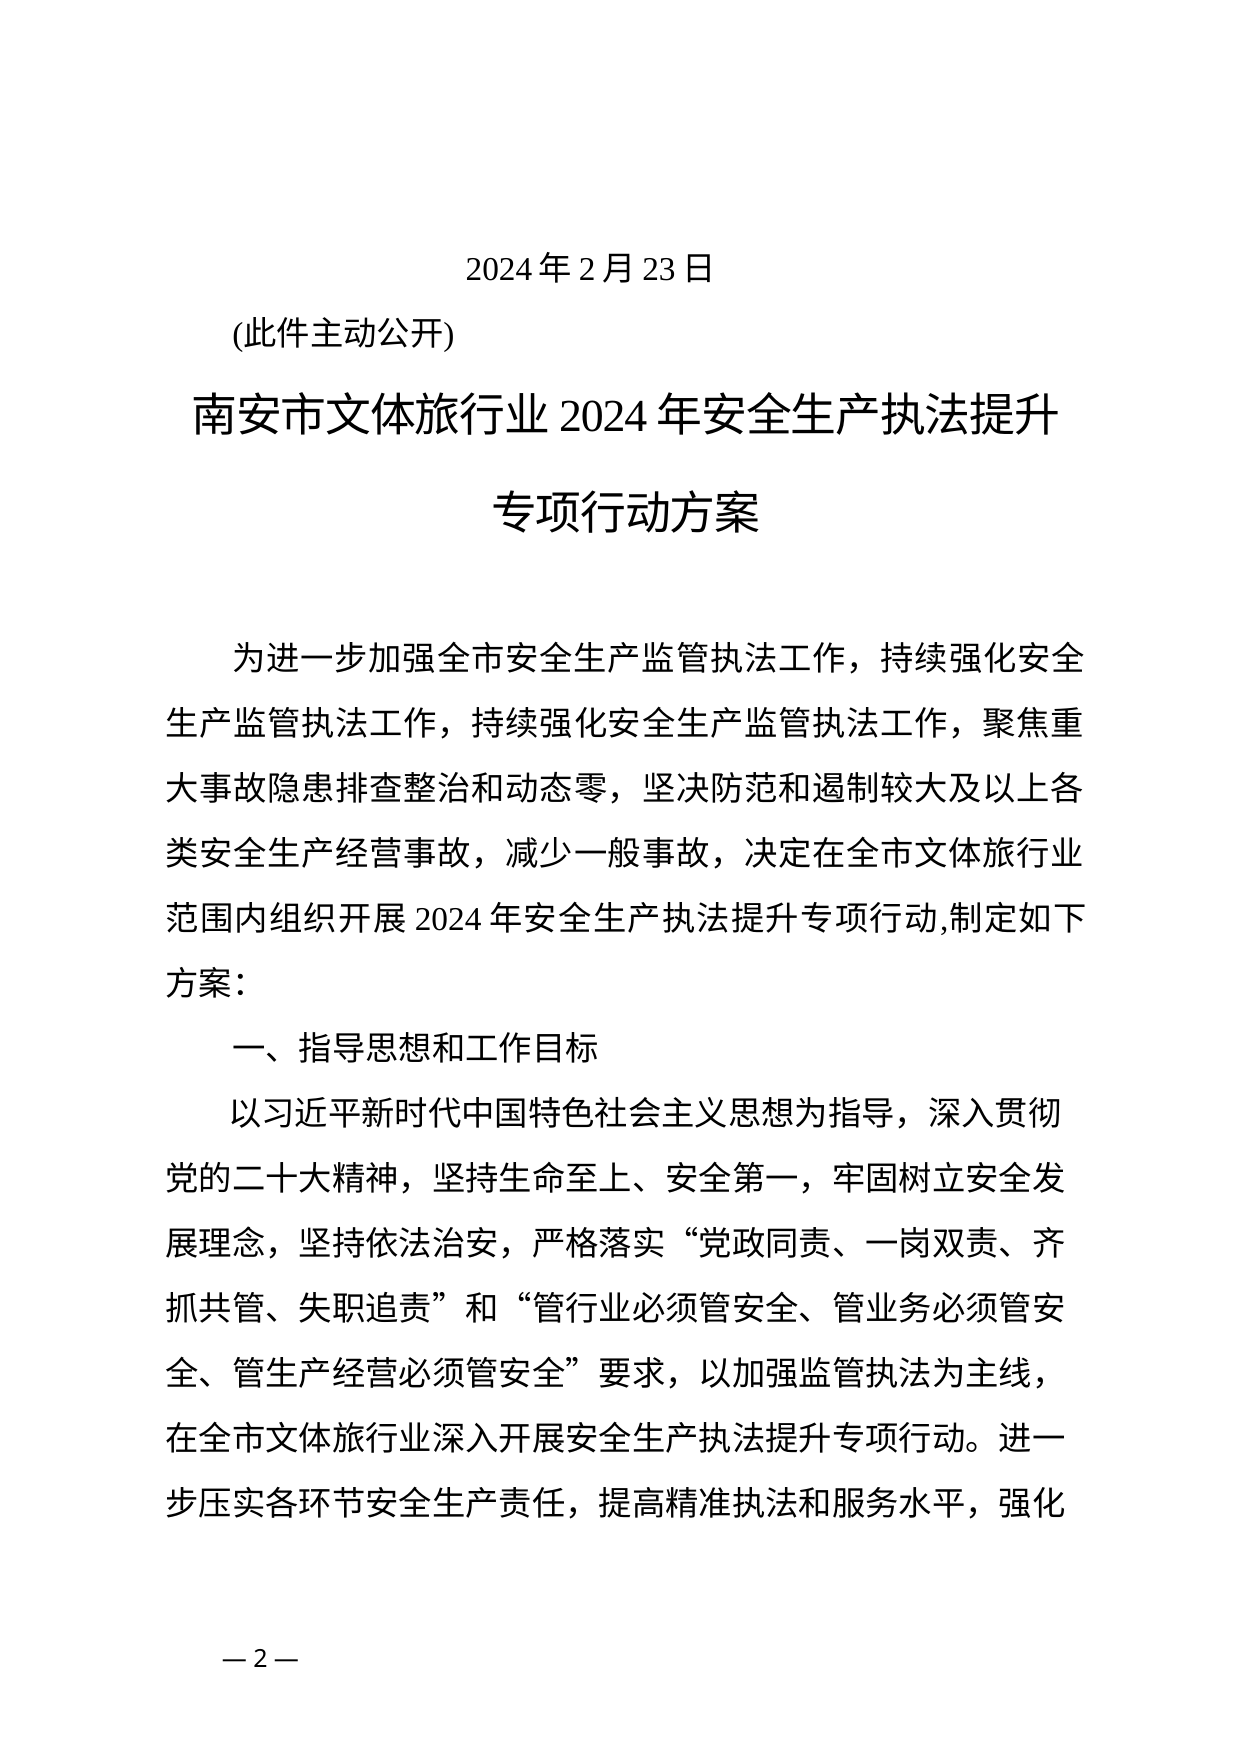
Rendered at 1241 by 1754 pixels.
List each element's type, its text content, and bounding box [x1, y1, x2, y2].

text 南安市文体旅行业2024年安全生产执法提升 [165, 363, 1087, 460]
text 一、指导思想和工作目标 [165, 1013, 1087, 1078]
text 为进一步加强全市安全生产监管执法工作，持续强化安全生产监管执法工作，持续强化安全生产监管执法工作，聚焦重大事故隐患排查整治和动态零，坚决防范和遏制较大及以上各类安全生产经营事故，减少一般事故，决定在全市文体旅行业范围内组织开展2024年安全生产执法提升专项行动,制定如下方案： [165, 623, 1087, 1013]
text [165, 1078, 1087, 1533]
text 专项行动方案 [165, 460, 1087, 558]
text 2024年2月23日 [165, 233, 1087, 298]
text (此件主动公开) [165, 298, 1087, 363]
